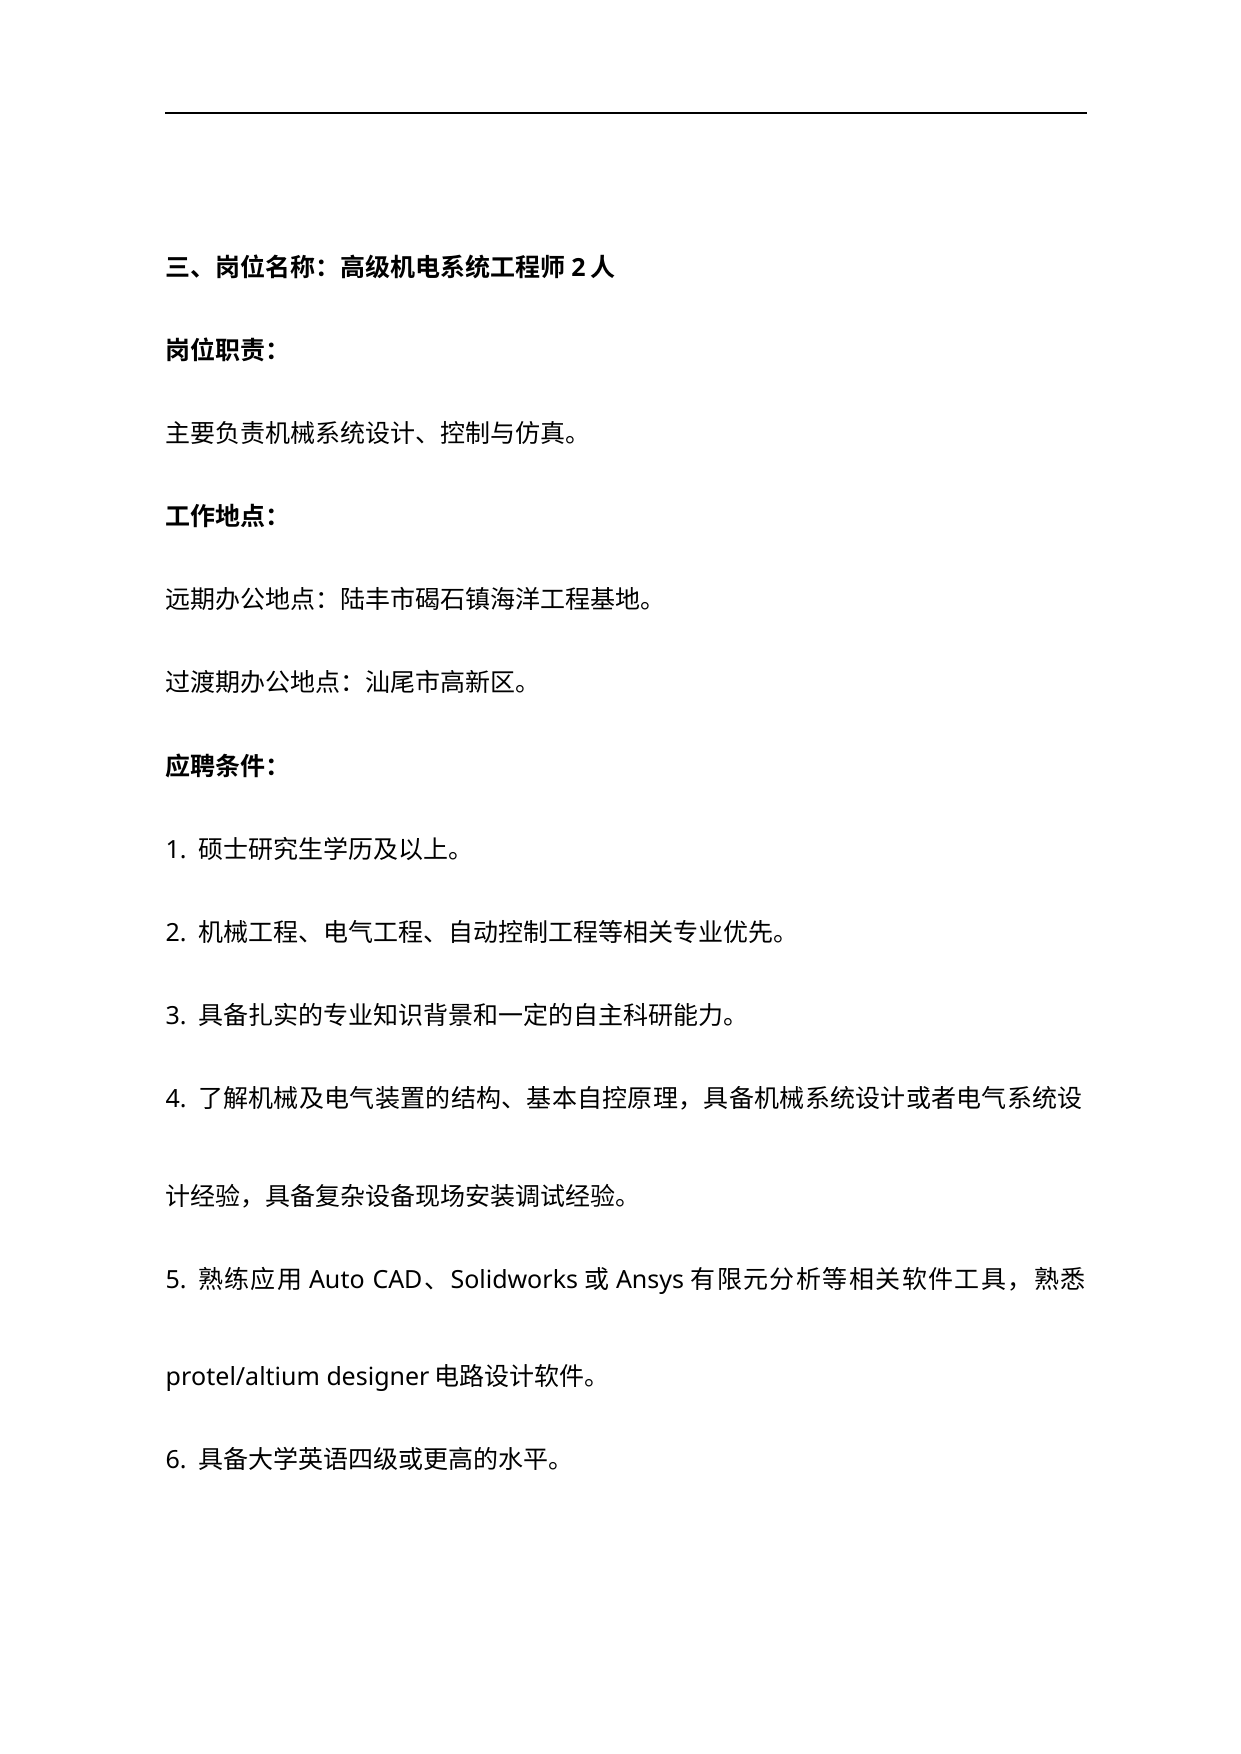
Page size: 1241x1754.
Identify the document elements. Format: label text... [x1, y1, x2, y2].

text 三、岗位名称：高级机电系统工程师 2人 [165, 233, 1087, 298]
text 远期办公地点：陆丰市碣石镇海洋工程基地。 [165, 565, 1087, 630]
text 应聘条件： [165, 732, 1087, 797]
list 了解机械及电气装置的结构、基本自控原理，具备机械系统设计或者电气系统设计经验，具备复杂设备现场安装调试经验。 [165, 1064, 1087, 1227]
list 具备扎实的专业知识背景和一定的自主科研能力。 [165, 981, 1087, 1046]
list 熟练应用Auto CAD、Solidworks或Ansys有限元分析等相关软件工具，熟悉protel/altium designer电路设计软件。 [165, 1245, 1087, 1407]
list 机械工程、电气工程、自动控制工程等相关专业优先。 [165, 898, 1087, 963]
text 工作地点： [165, 482, 1087, 547]
text 岗位职责： [165, 316, 1087, 381]
text 主要负责机械系统设计、控制与仿真。 [165, 399, 1087, 464]
text 过渡期办公地点：汕尾市高新区。 [165, 648, 1087, 713]
list 硕士研究生学历及以上。 [165, 815, 1087, 880]
list 具备大学英语四级或更高的水平。 [165, 1425, 1087, 1490]
